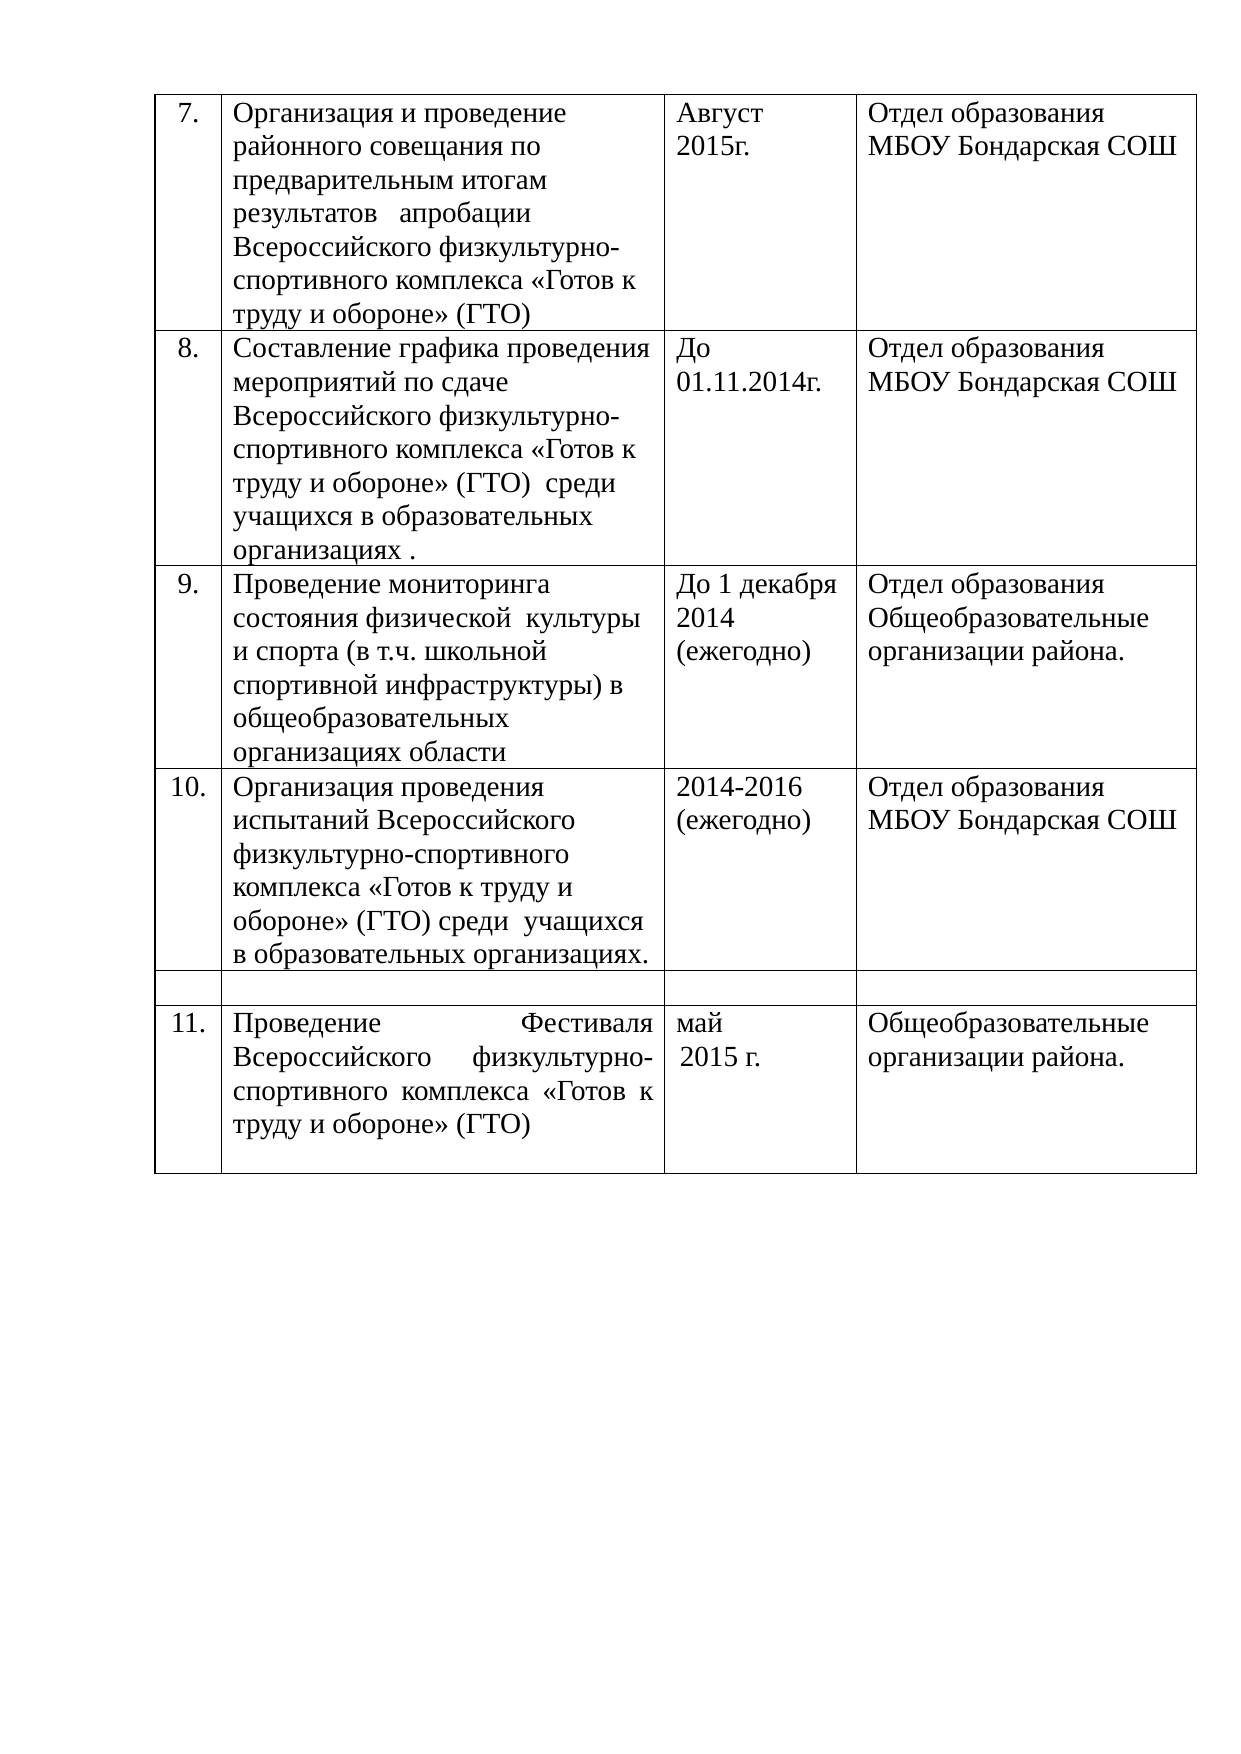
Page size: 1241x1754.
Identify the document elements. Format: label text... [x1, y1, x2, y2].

table_cell Организация и проведение районного совещания по предварительным итогам результатов апробации Всероссийского физкультурно-спортивного комплекса «Готов к труду и обороне» (ГТО) [222, 95, 664, 329]
table_cell Отдел образования Общеобразовательные организации района. [857, 566, 1196, 768]
table_cell 11. [156, 1006, 221, 1173]
table_cell [857, 971, 1196, 1004]
table_cell Отдел образования МБОУ Бондарская СОШ [857, 95, 1196, 329]
table_cell [156, 971, 221, 1004]
table_cell Общеобразовательные организации района. [857, 1006, 1196, 1173]
table_cell 7. [156, 95, 221, 329]
table_cell 2014-2016 (ежегодно) [665, 769, 856, 970]
table_cell Отдел образования МБОУ Бондарская СОШ [857, 769, 1196, 970]
table_cell 8. [156, 331, 221, 565]
table_cell Август 2015г. [665, 95, 856, 329]
table_cell 9. [156, 566, 221, 768]
table_cell Проведение мониторинга состояния физической культуры и спорта (в т.ч. школьной спортивной инфраструктуры) в общеобразовательных организациях области [222, 566, 664, 768]
table_cell До 01.11.2014г. [665, 331, 856, 565]
table_cell Проведение Фестиваля Всероссийского физкультурно-спортивного комплекса «Готов к труду и обороне» (ГТО) [222, 1006, 664, 1173]
table_cell май 2015 г. [665, 1006, 856, 1173]
table_cell Организация проведения испытаний Всероссийского физкультурно-спортивного комплекса «Готов к труду и обороне» (ГТО) среди учащихся в образовательных организациях. [222, 769, 664, 970]
table_cell [222, 971, 664, 1004]
table_cell [665, 971, 856, 1004]
table_cell 10. [156, 769, 221, 970]
table_cell Составление графика проведения мероприятий по сдаче Всероссийского физкультурно-спортивного комплекса «Готов к труду и обороне» (ГТО) среди учащихся в образовательных организациях . [222, 331, 664, 565]
table_cell До 1 декабря 2014 (ежегодно) [665, 566, 856, 768]
table_cell Отдел образования МБОУ Бондарская СОШ [857, 331, 1196, 565]
